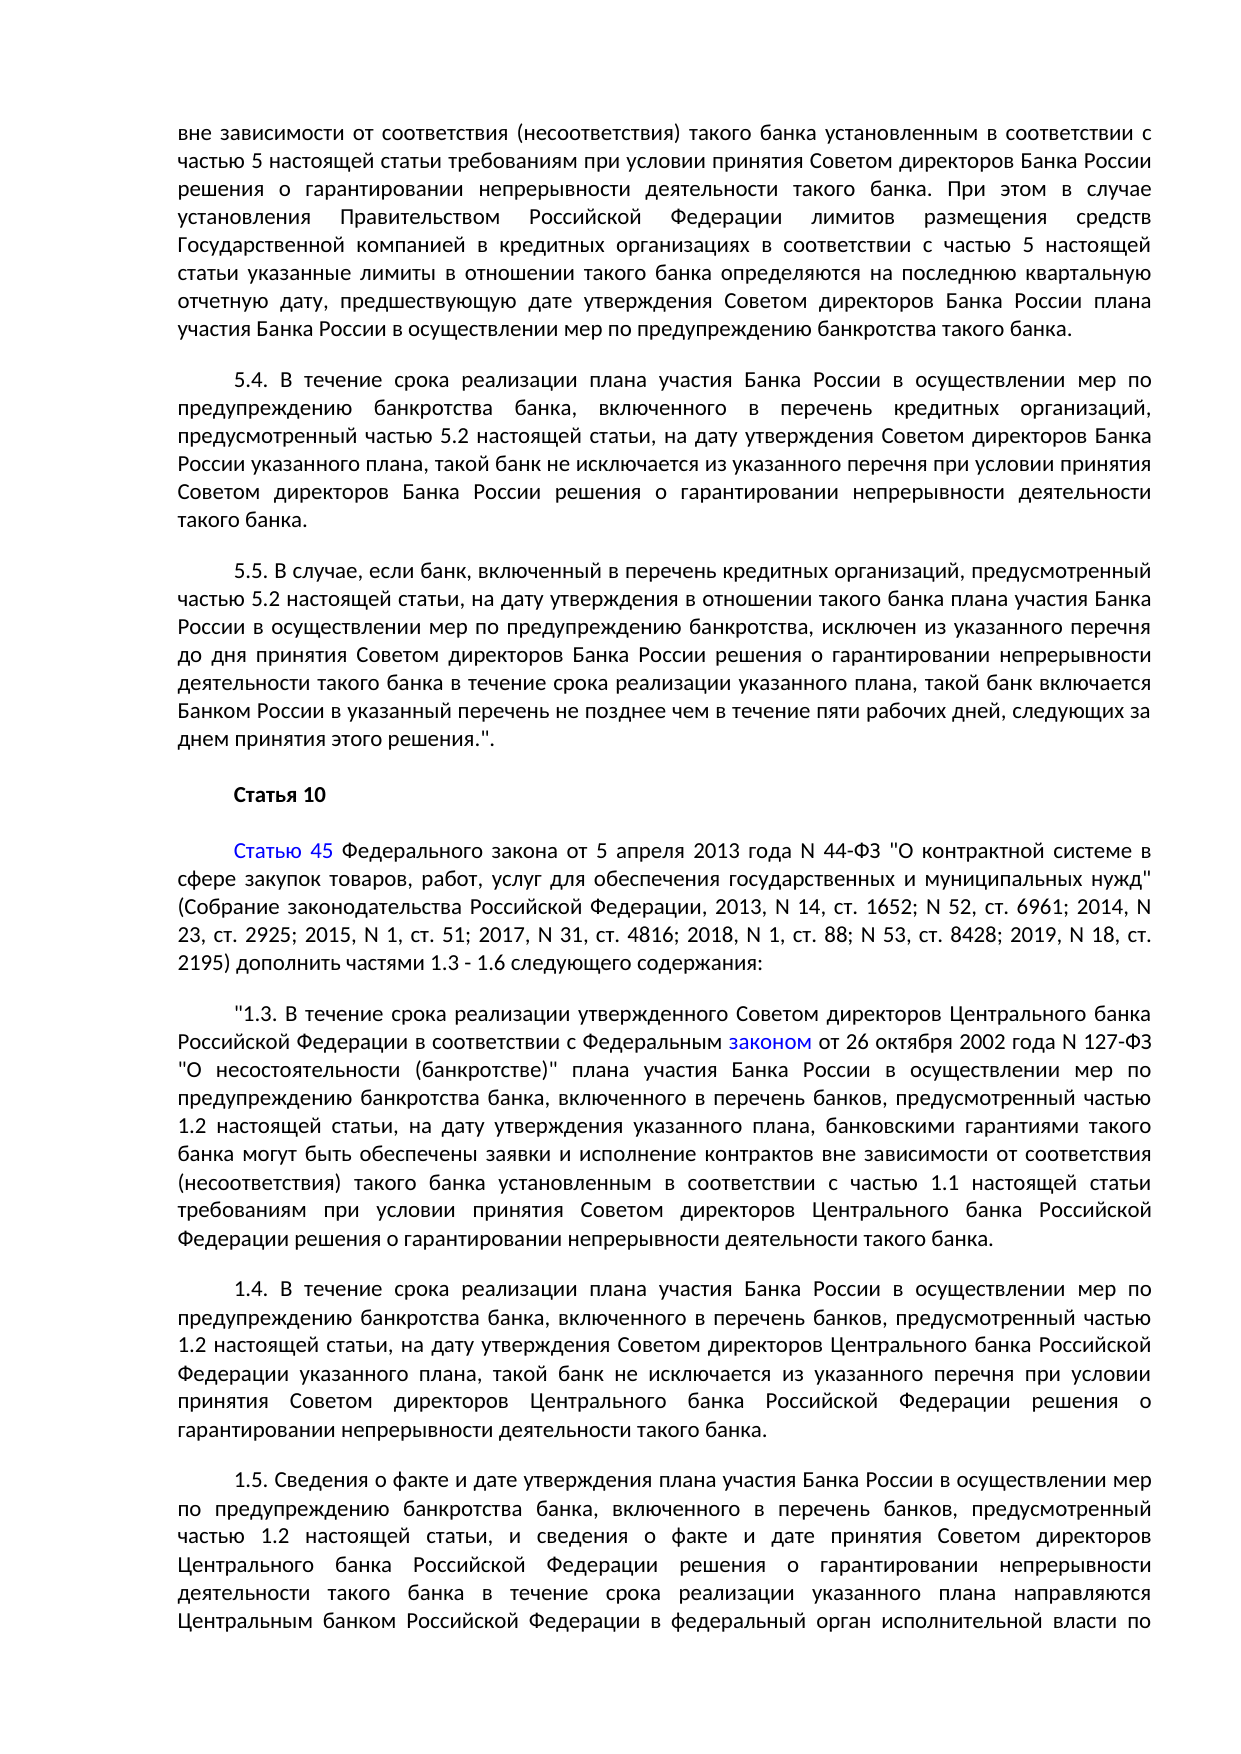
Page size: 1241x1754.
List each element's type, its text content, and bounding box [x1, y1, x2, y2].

text 5.5. В случае, если банк, включенный в перечень кредитных организаций, предусмотренный частью 5.2 настоящей статьи, на дату утверждения в отношении такого банка плана участия Банка России в осуществлении мер по предупреждению банкротства, исключен из указанного перечня до дня принятия Советом директоров Банка России решения о гарантировании непрерывности деятельности такого банка в течение срока реализации указанного плана, такой банк включается Банком России в указанный перечень не позднее чем в течение пяти рабочих дней, следующих за днем принятия этого решения.". [177, 556, 1152, 752]
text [177, 1466, 1152, 1634]
title Статья 10 [177, 780, 1152, 808]
text 5.4. В течение срока реализации плана участия Банка России в осуществлении мер по предупреждению банкротства банка, включенного в перечень кредитных организаций, предусмотренный частью 5.2 настоящей статьи, на дату утверждения Советом директоров Банка России указанного плана, такой банк не исключается из указанного перечня при условии принятия Советом директоров Банка России решения о гарантировании непрерывности деятельности такого банка. [177, 365, 1152, 533]
text 1.4. В течение срока реализации плана участия Банка России в осуществлении мер по предупреждению банкротства банка, включенного в перечень банков, предусмотренный частью 1.2 настоящей статьи, на дату утверждения Советом директоров Центрального банка Российской Федерации указанного плана, такой банк не исключается из указанного перечня при условии принятия Советом директоров Центрального банка Российской Федерации решения о гарантировании непрерывности деятельности такого банка. [177, 1274, 1152, 1443]
text Статью 45 Федерального закона от 5 апреля 2013 года N 44-ФЗ "О контрактной системе в сфере закупок товаров, работ, услуг для обеспечения государственных и муниципальных нужд" (Собрание законодательства Российской Федерации, 2013, N 14, ст. 1652; N 52, ст. 6961; 2014, N 23, ст. 2925; 2015, N 1, ст. 51; 2017, N 31, ст. 4816; 2018, N 1, ст. 88; N 53, ст. 8428; 2019, N 18, ст. 2195) дополнить частями 1.3 - 1.6 следующего содержания: [177, 836, 1152, 977]
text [177, 118, 1152, 342]
text "1.3. В течение срока реализации утвержденного Советом директоров Центрального банка Российской Федерации в соответствии с Федеральным законом от 26 октября 2002 года N 127-ФЗ "О несостоятельности (банкротстве)" плана участия Банка России в осуществлении мер по предупреждению банкротства банка, включенного в перечень банков, предусмотренный частью 1.2 настоящей статьи, на дату утверждения указанного плана, банковскими гарантиями такого банка могут быть обеспечены заявки и исполнение контрактов вне зависимости от соответствия (несоответствия) такого банка установленным в соответствии с частью 1.1 настоящей статьи требованиям при условии принятия Советом директоров Центрального банка Российской Федерации решения о гарантировании непрерывности деятельности такого банка. [177, 999, 1152, 1252]
